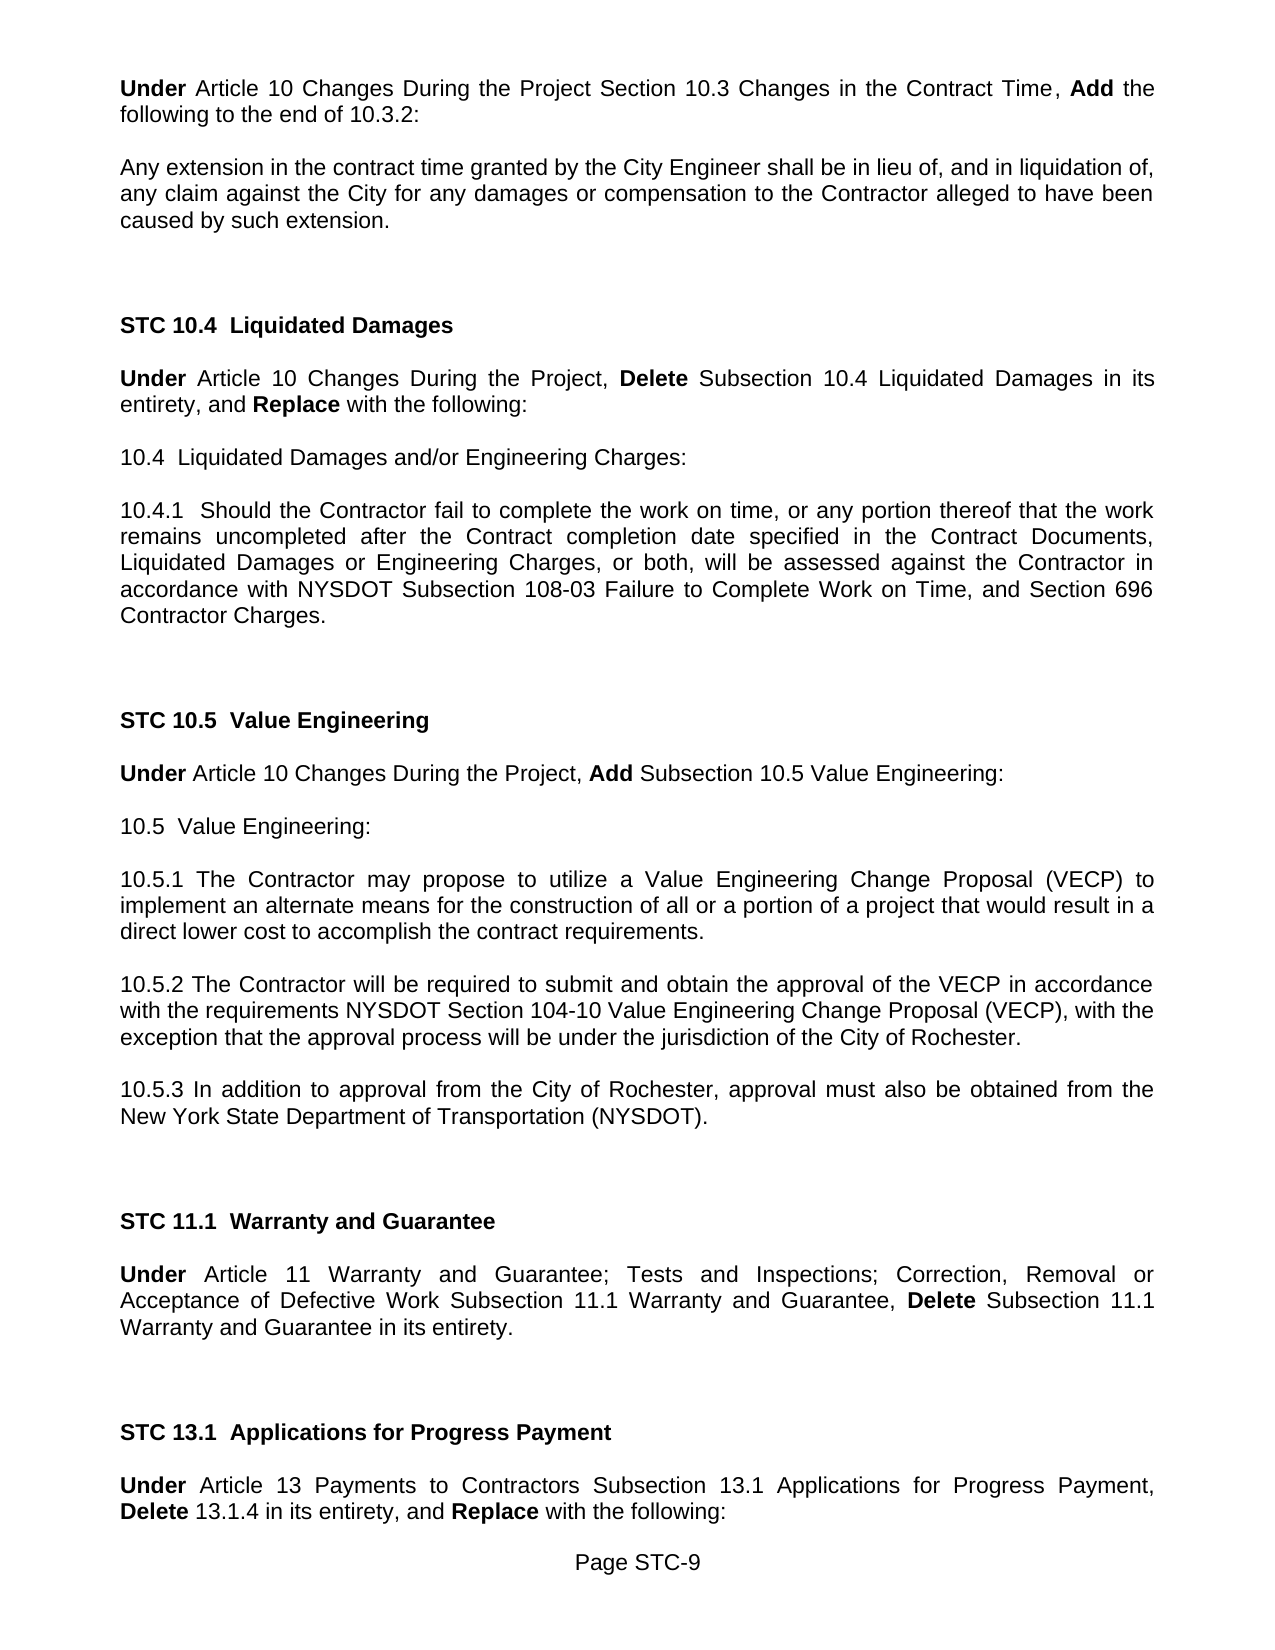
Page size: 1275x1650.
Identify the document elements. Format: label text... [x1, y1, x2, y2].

text 10.5.2 The Contractor will be required to submit and obtain the approval of the VECP in accordance with the requirements NYSDOT Section 104-10 Value Engineering Change Proposal (VECP), with the exception that the approval process will be under the jurisdiction of the City of Rochester. [120, 971, 1155, 1050]
text Under Article 10 Changes During the Project, Add Subsection 10.5 Value Engineering: [120, 760, 1155, 787]
text 10.5 Value Engineering: [120, 813, 1155, 839]
text 10.4.1 Should the Contractor fail to complete the work on time, or any portion thereof that the work remains uncompleted after the Contract completion date specified in the Contract Documents, Liquidated Damages or Engineering Charges, or both, will be assessed against the Contractor in accordance with NYSDOT Subsection 108-03 Failure to Complete Work on Time, and Section 696 Contractor Charges. [120, 497, 1155, 628]
text 10.5.3 In addition to approval from the City of Rochester, approval must also be obtained from the New York State Department of Transportation (NYSDOT). [120, 1076, 1155, 1129]
text STC 10.4 Liquidated Damages [120, 312, 1155, 338]
text Under Article 13 Payments to Contractors Subsection 13.1 Applications for Progress Payment, Delete 13.1.4 in its entirety, and Replace with the following: [120, 1472, 1155, 1524]
text STC 13.1 Applications for Progress Payment [120, 1419, 1155, 1445]
text 10.5.1 The Contractor may propose to utilize a Value Engineering Change Proposal (VECP) to implement an alternate means for the construction of all or a portion of a project that would result in a direct lower cost to accomplish the contract requirements. [120, 866, 1155, 945]
text 10.4 Liquidated Damages and/or Engineering Charges: [120, 444, 1155, 470]
text Any extension in the contract time granted by the City Engineer shall be in lieu of, and in liquidation of, any claim against the City for any damages or compensation to the Contractor alleged to have been caused by such extension. [120, 154, 1155, 233]
text STC 10.5 Value Engineering [120, 707, 1155, 734]
text STC 11.1 Warranty and Guarantee [120, 1208, 1155, 1234]
text Under Article 10 Changes During the Project, Delete Subsection 10.4 Liquidated Damages in its entirety, and Replace with the following: [120, 365, 1155, 418]
text Under Article 11 Warranty and Guarantee; Tests and Inspections; Correction, Removal or Acceptance of Defective Work Subsection 11.1 Warranty and Guarantee, Delete Subsection 11.1 Warranty and Guarantee in its entirety. [120, 1261, 1155, 1340]
text Under Article 10 Changes During the Project Section 10.3 Changes in the Contract Time, Add the following to the end of 10.3.2: [120, 75, 1155, 128]
